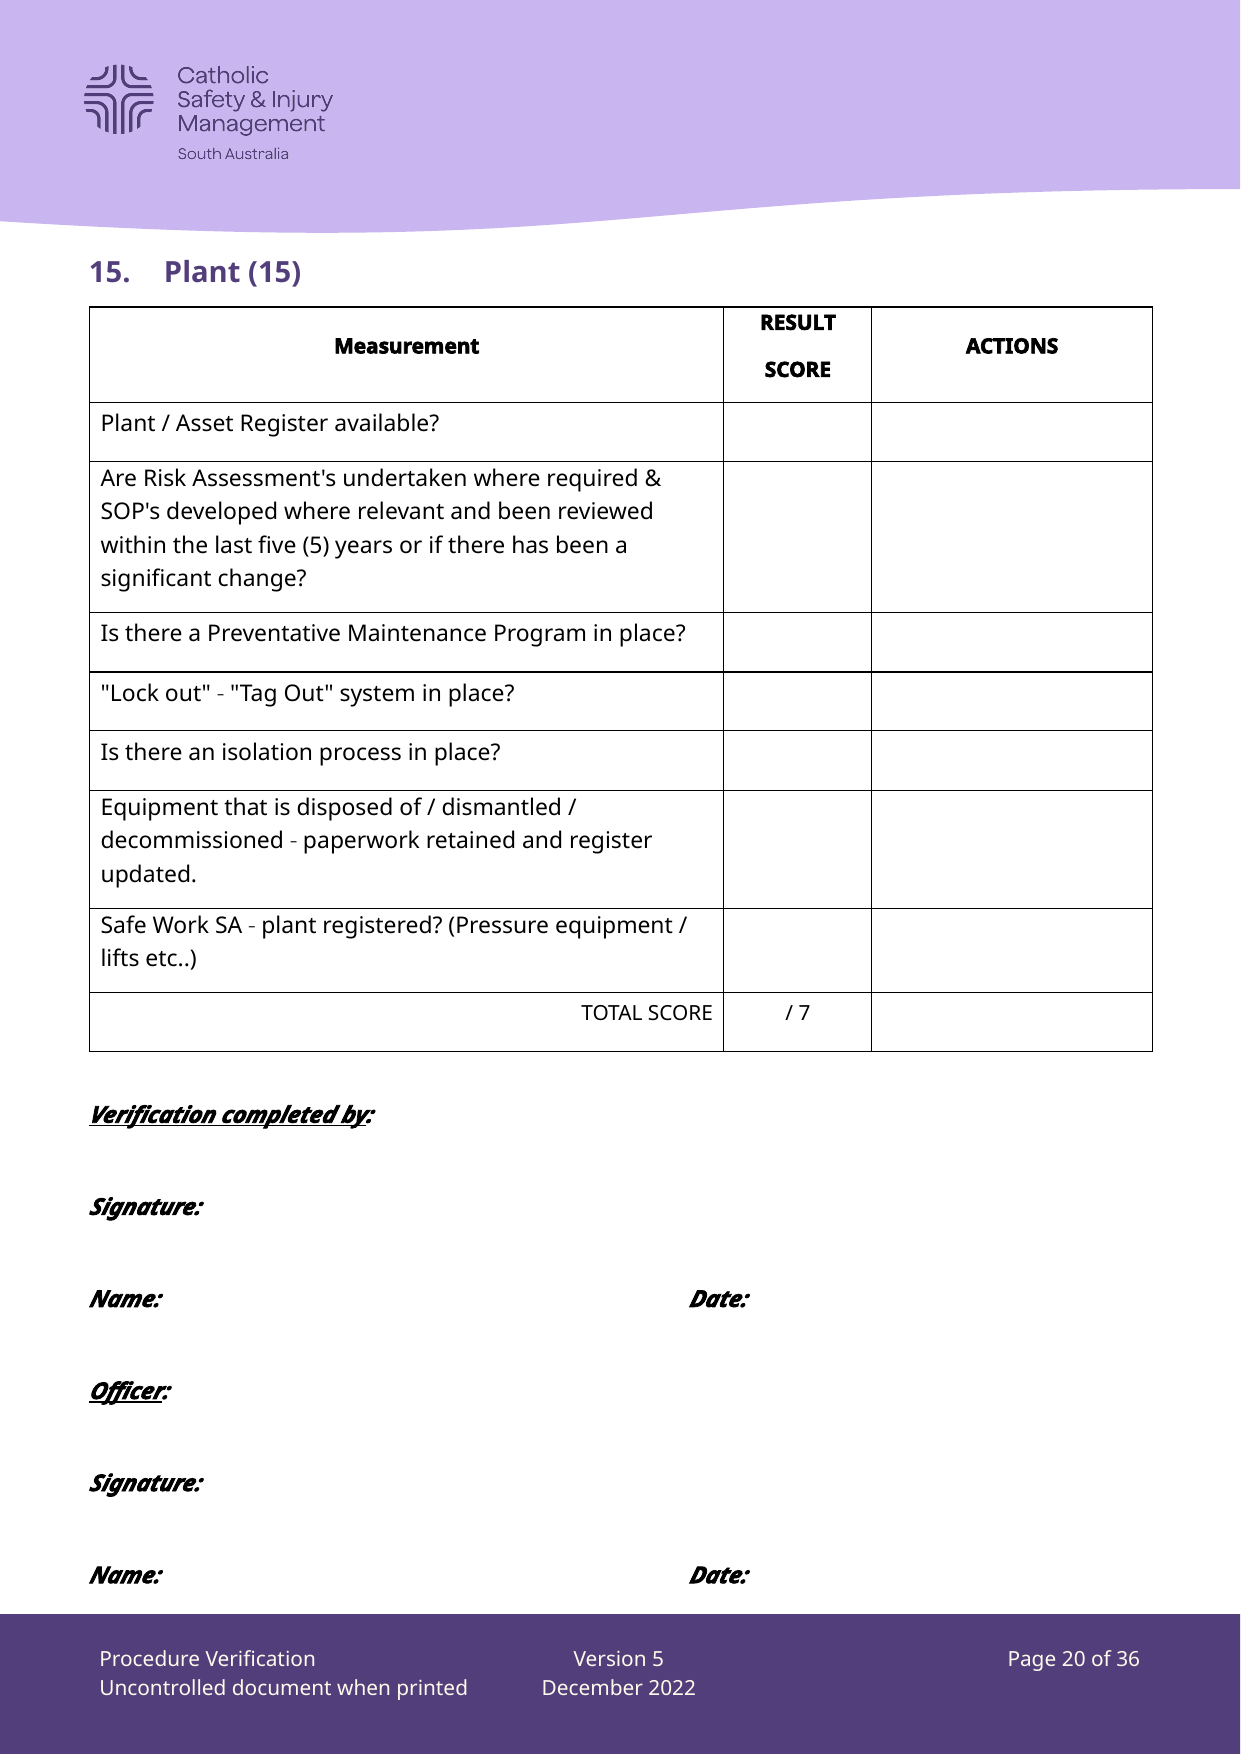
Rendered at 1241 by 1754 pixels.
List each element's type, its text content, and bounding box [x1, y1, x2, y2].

picture [59, 39, 361, 187]
table_cell [872, 909, 1152, 992]
subtitle Plant (15) [89, 251, 1152, 291]
table_cell Are Risk Assessment's undertaken where required & SOP's developed where relevant and been reviewed within the last five (5) years or if there has been a significant change? [90, 462, 723, 612]
table_cell [872, 462, 1152, 612]
table_cell Plant / Asset Register available? [90, 403, 723, 461]
table_cell [724, 909, 871, 992]
table_header ACTIONS [872, 308, 1152, 402]
text Name: Date: [89, 1282, 1152, 1313]
table_cell Safe Work SA - plant registered? (Pressure equipment / lifts etc..) [90, 909, 723, 992]
table_cell "Lock out" - "Tag Out" system in place? [90, 673, 723, 730]
table_cell [724, 403, 871, 461]
table_cell [872, 403, 1152, 461]
table_cell [724, 673, 871, 730]
text Name: Date: [89, 1558, 1152, 1590]
table_cell / 7 [724, 993, 871, 1051]
table_header RESULT SCORE [724, 308, 871, 402]
table_cell Is there a Preventative Maintenance Program in place? [90, 613, 723, 671]
table_cell [724, 731, 871, 789]
table_cell [872, 731, 1152, 789]
text Signature: [89, 1466, 1152, 1498]
table_cell [872, 673, 1152, 730]
table_cell [872, 613, 1152, 671]
table_cell [724, 462, 871, 612]
table_cell TOTAL SCORE [90, 993, 723, 1051]
table_cell Equipment that is disposed of / dismantled / decommissioned - paperwork retained and register updated. [90, 791, 723, 907]
table_cell Is there an isolation process in place? [90, 731, 723, 789]
text Verification completed by: [89, 1098, 1152, 1129]
table_cell [724, 791, 871, 907]
table_cell [872, 993, 1152, 1051]
table_header Measurement [90, 308, 723, 402]
table_cell [872, 791, 1152, 907]
text Officer: [89, 1374, 1152, 1406]
table_cell [724, 613, 871, 671]
text Signature: [89, 1190, 1152, 1221]
